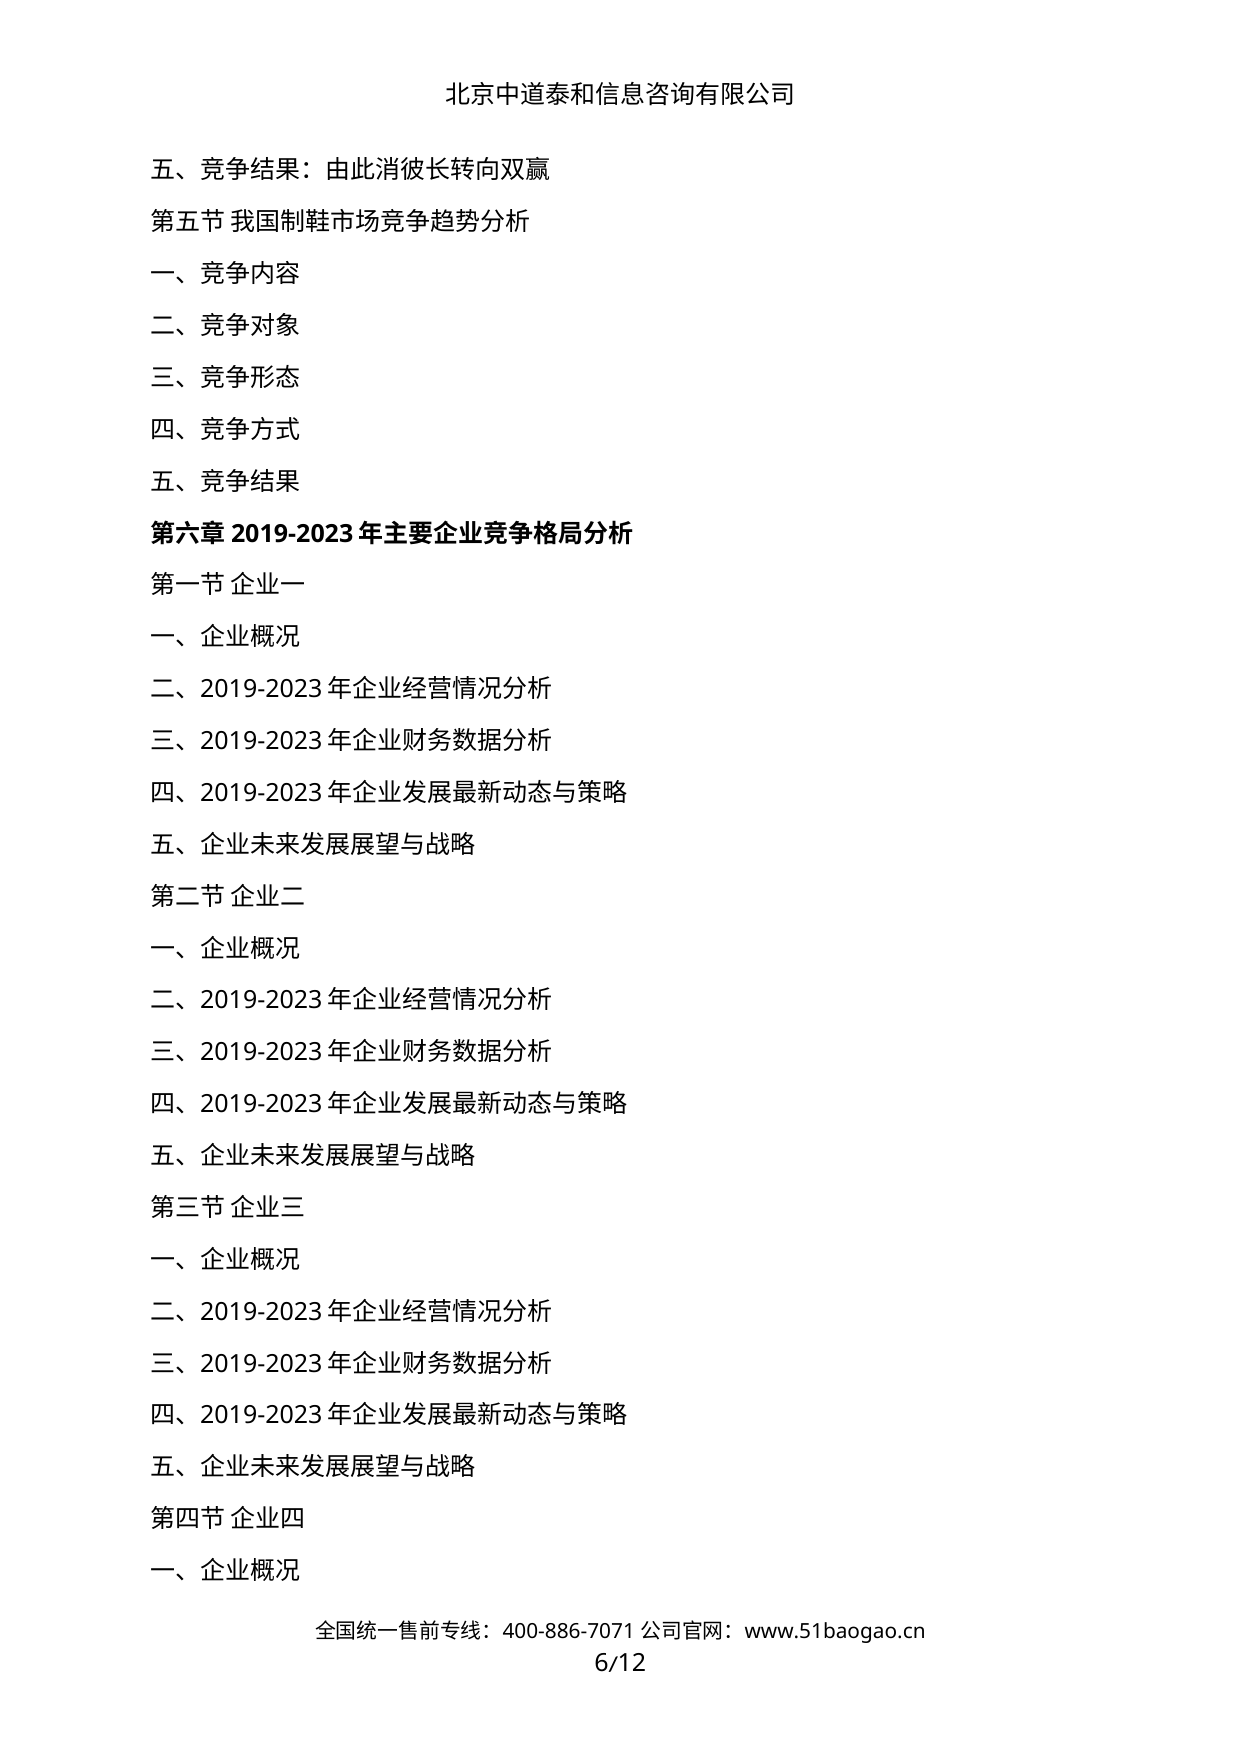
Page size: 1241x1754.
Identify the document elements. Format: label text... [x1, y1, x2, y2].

text 第一节 企业一 [150, 565, 1090, 601]
text 四、2019-2023年企业发展最新动态与策略 [150, 1084, 1090, 1120]
text 一、企业概况 [150, 1239, 1090, 1276]
text 五、企业未来发展展望与战略 [150, 1136, 1090, 1172]
text 三、2019-2023年企业财务数据分析 [150, 1032, 1090, 1068]
text 二、2019-2023年企业经营情况分析 [150, 669, 1090, 705]
text 四、2019-2023年企业发展最新动态与策略 [150, 772, 1090, 809]
text 四、2019-2023年企业发展最新动态与策略 [150, 1395, 1090, 1431]
text 第六章 2019-2023年主要企业竞争格局分析 [150, 513, 1090, 549]
text 五、竞争结果 [150, 461, 1090, 497]
text 第五节 我国制鞋市场竞争趋势分析 [150, 202, 1090, 238]
text 三、竞争形态 [150, 357, 1090, 394]
text 一、企业概况 [150, 1551, 1090, 1587]
text 二、竞争对象 [150, 306, 1090, 342]
text 二、2019-2023年企业经营情况分析 [150, 980, 1090, 1016]
text 一、企业概况 [150, 928, 1090, 964]
text 一、企业概况 [150, 617, 1090, 653]
text 四、竞争方式 [150, 409, 1090, 446]
text 二、2019-2023年企业经营情况分析 [150, 1291, 1090, 1327]
text 三、2019-2023年企业财务数据分析 [150, 721, 1090, 757]
text 第三节 企业三 [150, 1187, 1090, 1224]
text 五、竞争结果：由此消彼长转向双赢 [150, 150, 1090, 186]
text 五、企业未来发展展望与战略 [150, 824, 1090, 861]
text 一、竞争内容 [150, 254, 1090, 290]
text 第四节 企业四 [150, 1499, 1090, 1535]
text 五、企业未来发展展望与战略 [150, 1447, 1090, 1483]
text 第二节 企业二 [150, 876, 1090, 912]
text 三、2019-2023年企业财务数据分析 [150, 1343, 1090, 1379]
